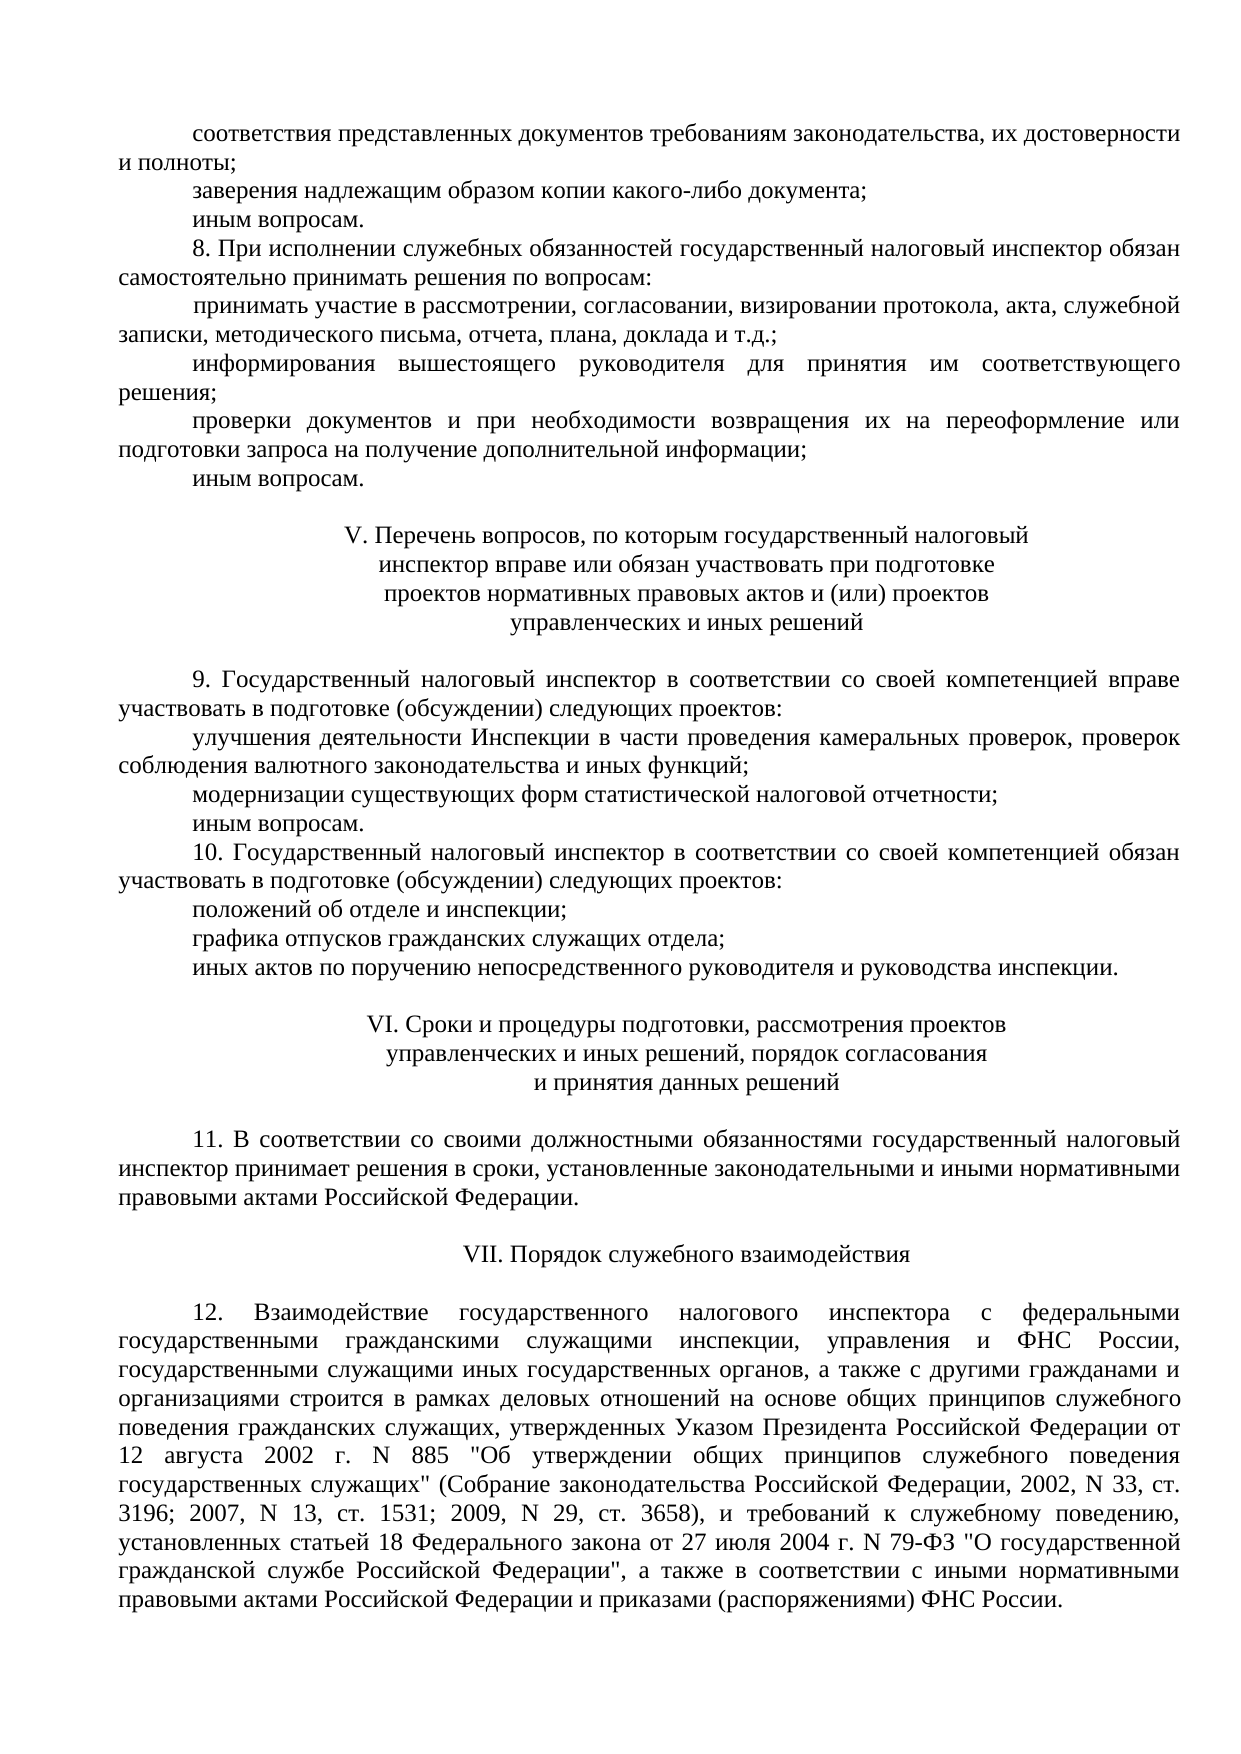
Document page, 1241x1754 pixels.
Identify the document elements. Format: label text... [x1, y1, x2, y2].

text иных актов по поручению непосредственного руководителя и руководства инспекции. [118, 952, 1181, 981]
text информирования вышестоящего руководителя для принятия им соответствующего решения; [118, 348, 1181, 406]
text заверения надлежащим образом копии какого-либо документа; [118, 176, 1181, 204]
text 12. Взаимодействие государственного налогового инспектора с федеральными государственными гражданскими служащими инспекции, управления и ФНС России, государственными служащими иных государственных органов, а также с другими гражданами и организациями строится в рамках деловых отношений на основе общих принципов служебного поведения гражданских служащих, утвержденных Указом Президента Российской Федерации от 12 августа 2002 г. N 885 "Об утверждении общих принципов служебного поведения государственных служащих" (Собрание законодательства Российской Федерации, 2002, N 33, ст. 3196; 2007, N 13, ст. 1531; 2009, N 29, ст. 3658), и требований к служебному поведению, установленных статьей 18 Федерального закона от 27 июля 2004 г. N 79-ФЗ "О государственной гражданской службе Российской Федерации", а также в соответствии с иными нормативными правовыми актами Российской Федерации и приказами (распоряжениями) ФНС России. [118, 1297, 1181, 1613]
text управленческих и иных решений [118, 607, 1181, 636]
text 9. Государственный налоговый инспектор в соответствии со своей компетенцией вправе участвовать в подготовке (обсуждении) следующих проектов: [118, 664, 1181, 722]
text иным вопросам. [118, 808, 1181, 837]
text проектов нормативных правовых актов и (или) проектов [118, 578, 1181, 607]
text инспектор вправе или обязан участвовать при подготовке [118, 549, 1181, 578]
text модернизации существующих форм статистической налоговой отчетности; [118, 779, 1181, 808]
text графика отпусков гражданских служащих отдела; [118, 923, 1181, 952]
text положений об отделе и инспекции; [118, 894, 1181, 923]
text иным вопросам. [118, 204, 1181, 233]
text VI. Сроки и процедуры подготовки, рассмотрения проектов [118, 1009, 1181, 1038]
text соответствия представленных документов требованиям законодательства, их достоверности и полноты; [118, 118, 1181, 176]
text VII. Порядок служебного взаимодействия [118, 1239, 1181, 1268]
text V. Перечень вопросов, по которым государственный налоговый [118, 521, 1181, 549]
text иным вопросам. [118, 463, 1181, 492]
text принимать участие в рассмотрении, согласовании, визировании протокола, акта, служебной записки, методического письма, отчета, плана, доклада и т.д.; [118, 291, 1181, 348]
text проверки документов и при необходимости возвращения их на переоформление или подготовки запроса на получение дополнительной информации; [118, 406, 1181, 463]
text и принятия данных решений [118, 1067, 1181, 1096]
text управленческих и иных решений, порядок согласования [118, 1038, 1181, 1067]
text 11. В соответствии со своими должностными обязанностями государственный налоговый инспектор принимает решения в сроки, установленные законодательными и иными нормативными правовыми актами Российской Федерации. [118, 1124, 1181, 1211]
text 8. При исполнении служебных обязанностей государственный налоговый инспектор обязан самостоятельно принимать решения по вопросам: [118, 233, 1181, 291]
text 10. Государственный налоговый инспектор в соответствии со своей компетенцией обязан участвовать в подготовке (обсуждении) следующих проектов: [118, 837, 1181, 894]
text улучшения деятельности Инспекции в части проведения камеральных проверок, проверок соблюдения валютного законодательства и иных функций; [118, 722, 1181, 779]
